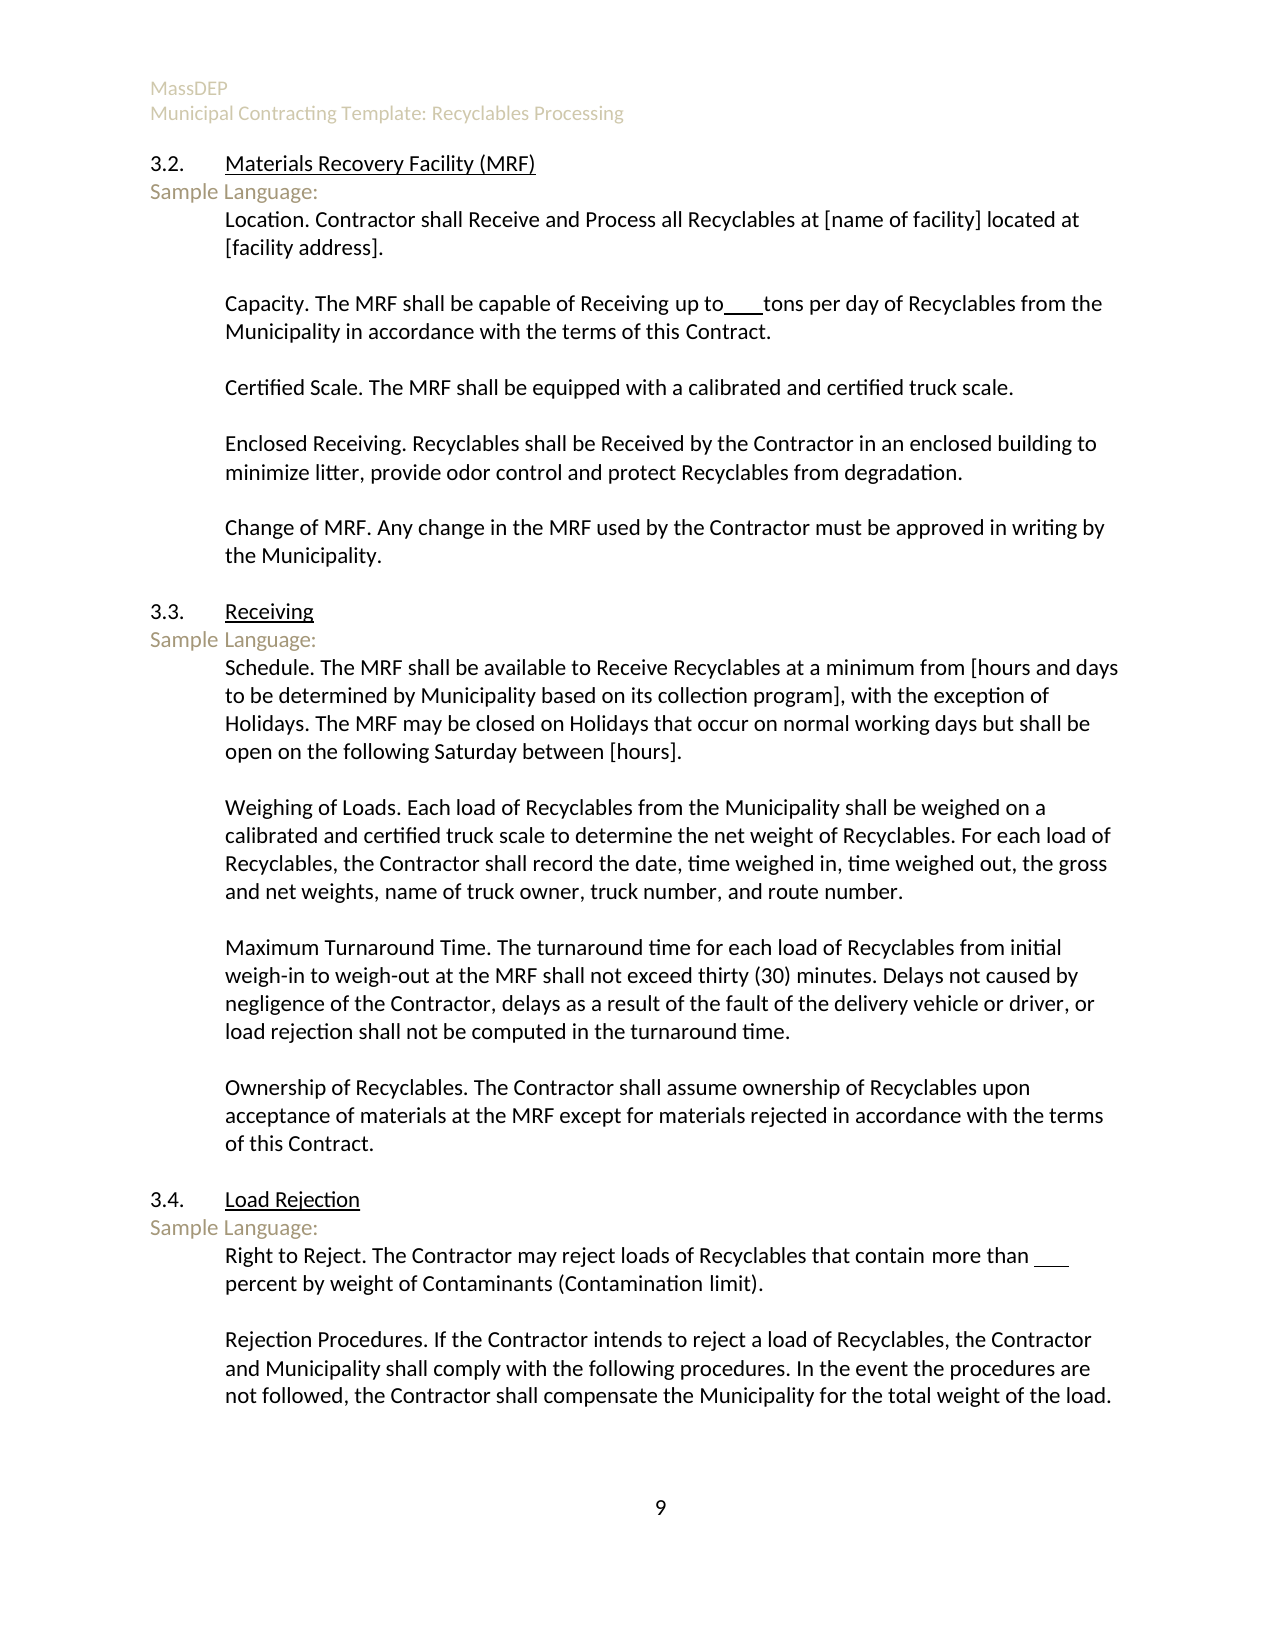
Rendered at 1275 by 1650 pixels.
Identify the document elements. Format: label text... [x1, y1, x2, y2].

text Enclosed Receiving. Recyclables shall be Received by the Contractor in an enclosed building to minimize litter, provide odor control and protect Recyclables from degradation. [225, 429, 1101, 486]
text Maximum Turnaround Time. The turnaround time for each load of Recyclables from initial weigh-in to weigh-out at the MRF shall not exceed thirty (30) minutes. Delays not caused by negligence of the Contractor, delays as a result of the fault of the delivery vehicle or driver, or load rejection shall not be computed in the turnaround time. [225, 933, 1097, 1045]
list Load Rejection Sample Language: [150, 1185, 363, 1241]
list Materials Recovery Facility (MRF) Sample Language: [150, 149, 536, 206]
text Change of MRF. Any change in the MRF used by the Contractor must be approved in writing by the Municipality. [225, 514, 1108, 569]
list Receiving Sample Language: [150, 597, 319, 653]
text Right to Reject. The Contractor may reject loads of Recyclables that contain more than percent by weight of Contaminants (Contamination limit). [225, 1242, 1069, 1298]
text Location. Contractor shall Receive and Process all Recyclables at [name of facility] located at [facility address]. [225, 206, 1083, 262]
text Ownership of Recyclables. The Contractor shall assume ownership of Recyclables upon acceptance of materials at the MRF except for materials rejected in accordance with the terms of this Contract. [225, 1073, 1107, 1157]
text Weighing of Loads. Each load of Recyclables from the Municipality shall be weighed on a calibrated and certified truck scale to determine the net weight of Recyclables. For each load of Recyclables, the Contractor shall record the date, time weighed in, time weighed out, the gross and net weights, name of truck owner, truck number, and route number. [225, 793, 1118, 905]
text Capacity. The MRF shall be capable of Receiving up to tons per day of Recyclables from the Municipality in accordance with the terms of this Contract. [225, 289, 1108, 345]
text Certified Scale. The MRF shall be equipped with a calibrated and certified truck scale. [225, 373, 1192, 401]
text Rejection Procedures. If the Contractor intends to reject a load of Recyclables, the Contractor and Municipality shall comply with the following procedures. In the event the procedures are not followed, the Contractor shall compensate the Municipality for the total weight of the load. [225, 1326, 1116, 1410]
text Schedule. The MRF shall be available to Receive Recyclables at a minimum from [hours and days to be determined by Municipality based on its collection program], with the exception of Holidays. The MRF may be closed on Holidays that occur on normal working days but shall be open on the following Saturday between [hours]. [225, 653, 1122, 765]
